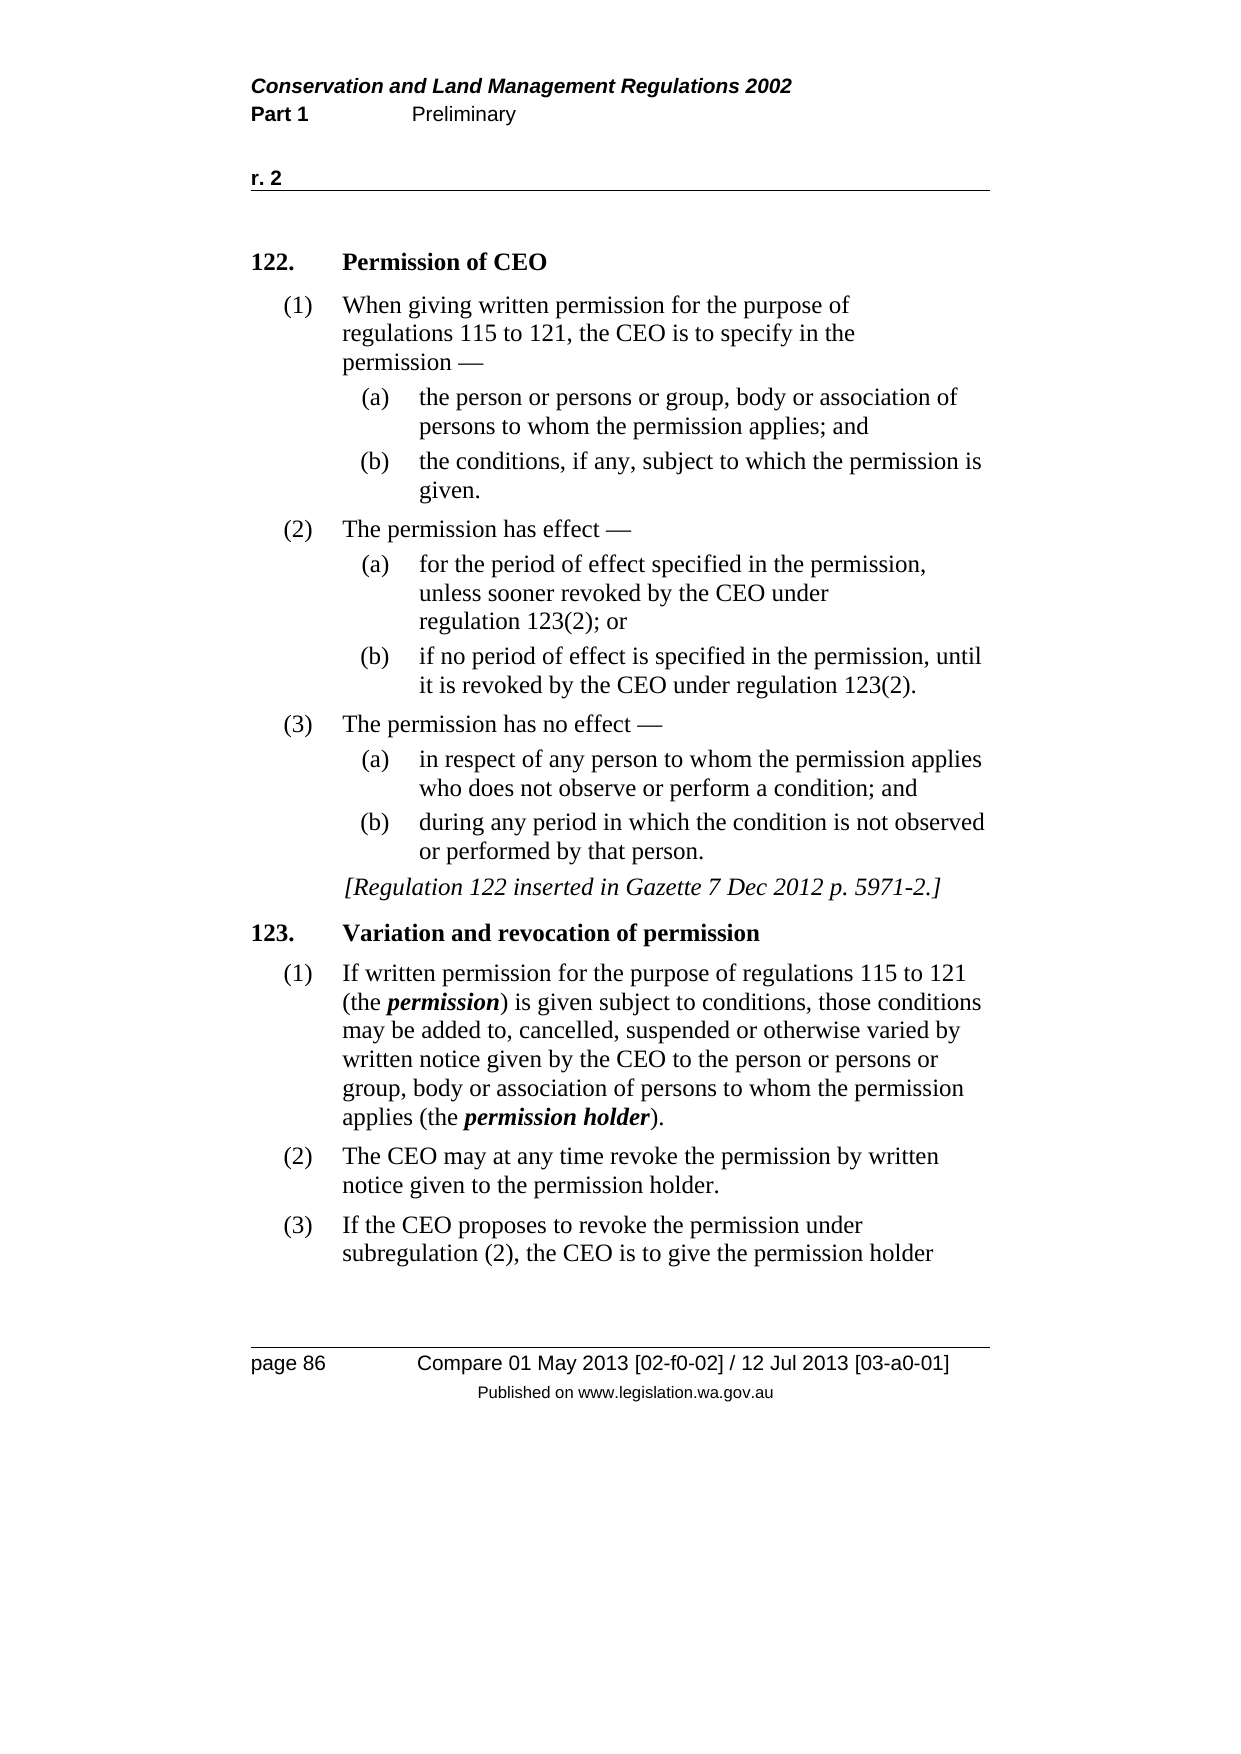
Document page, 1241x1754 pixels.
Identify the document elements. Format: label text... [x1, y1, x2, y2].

text (1) When giving written permission for the purpose of regulations 115 to 121, the CEO is to specify in the permission — [251, 290, 990, 376]
text [Regulation 122 inserted in Gazette 7 Dec 2012 p. 5971-2.] [251, 872, 990, 901]
text (2) The permission has effect — [251, 514, 990, 543]
text (b) if no period of effect is specified in the permission, until it is revoked by the CEO under regulation 123(2). [251, 641, 990, 698]
subtitle 122. Permission of CEO [251, 247, 990, 276]
text (3) The permission has no effect — [251, 709, 990, 738]
text (a) for the period of effect specified in the permission, unless sooner revoked by the CEO under regulation 123(2); or [251, 549, 990, 635]
text (a) in respect of any person to whom the permission applies who does not observe or perform a condition; and [251, 744, 990, 801]
text (b) during any period in which the condition is not observed or performed by that person. [251, 807, 990, 865]
subtitle 123. Variation and revocation of permission [251, 918, 990, 947]
text (1) If written permission for the purpose of regulations 115 to 121 (the permission) is given subject to conditions, those conditions may be added to, cancelled, suspended or otherwise varied by written notice given by the CEO to the person or persons or group, body or association of persons to whom the permission applies (the permission holder). [251, 958, 990, 1131]
text (2) The CEO may at any time revoke the permission by written notice given to the permission holder. [251, 1141, 990, 1199]
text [251, 1210, 990, 1267]
text (b) the conditions, if any, subject to which the permission is given. [251, 446, 990, 503]
text (a) the person or persons or group, body or association of persons to whom the permission applies; and [251, 382, 990, 440]
